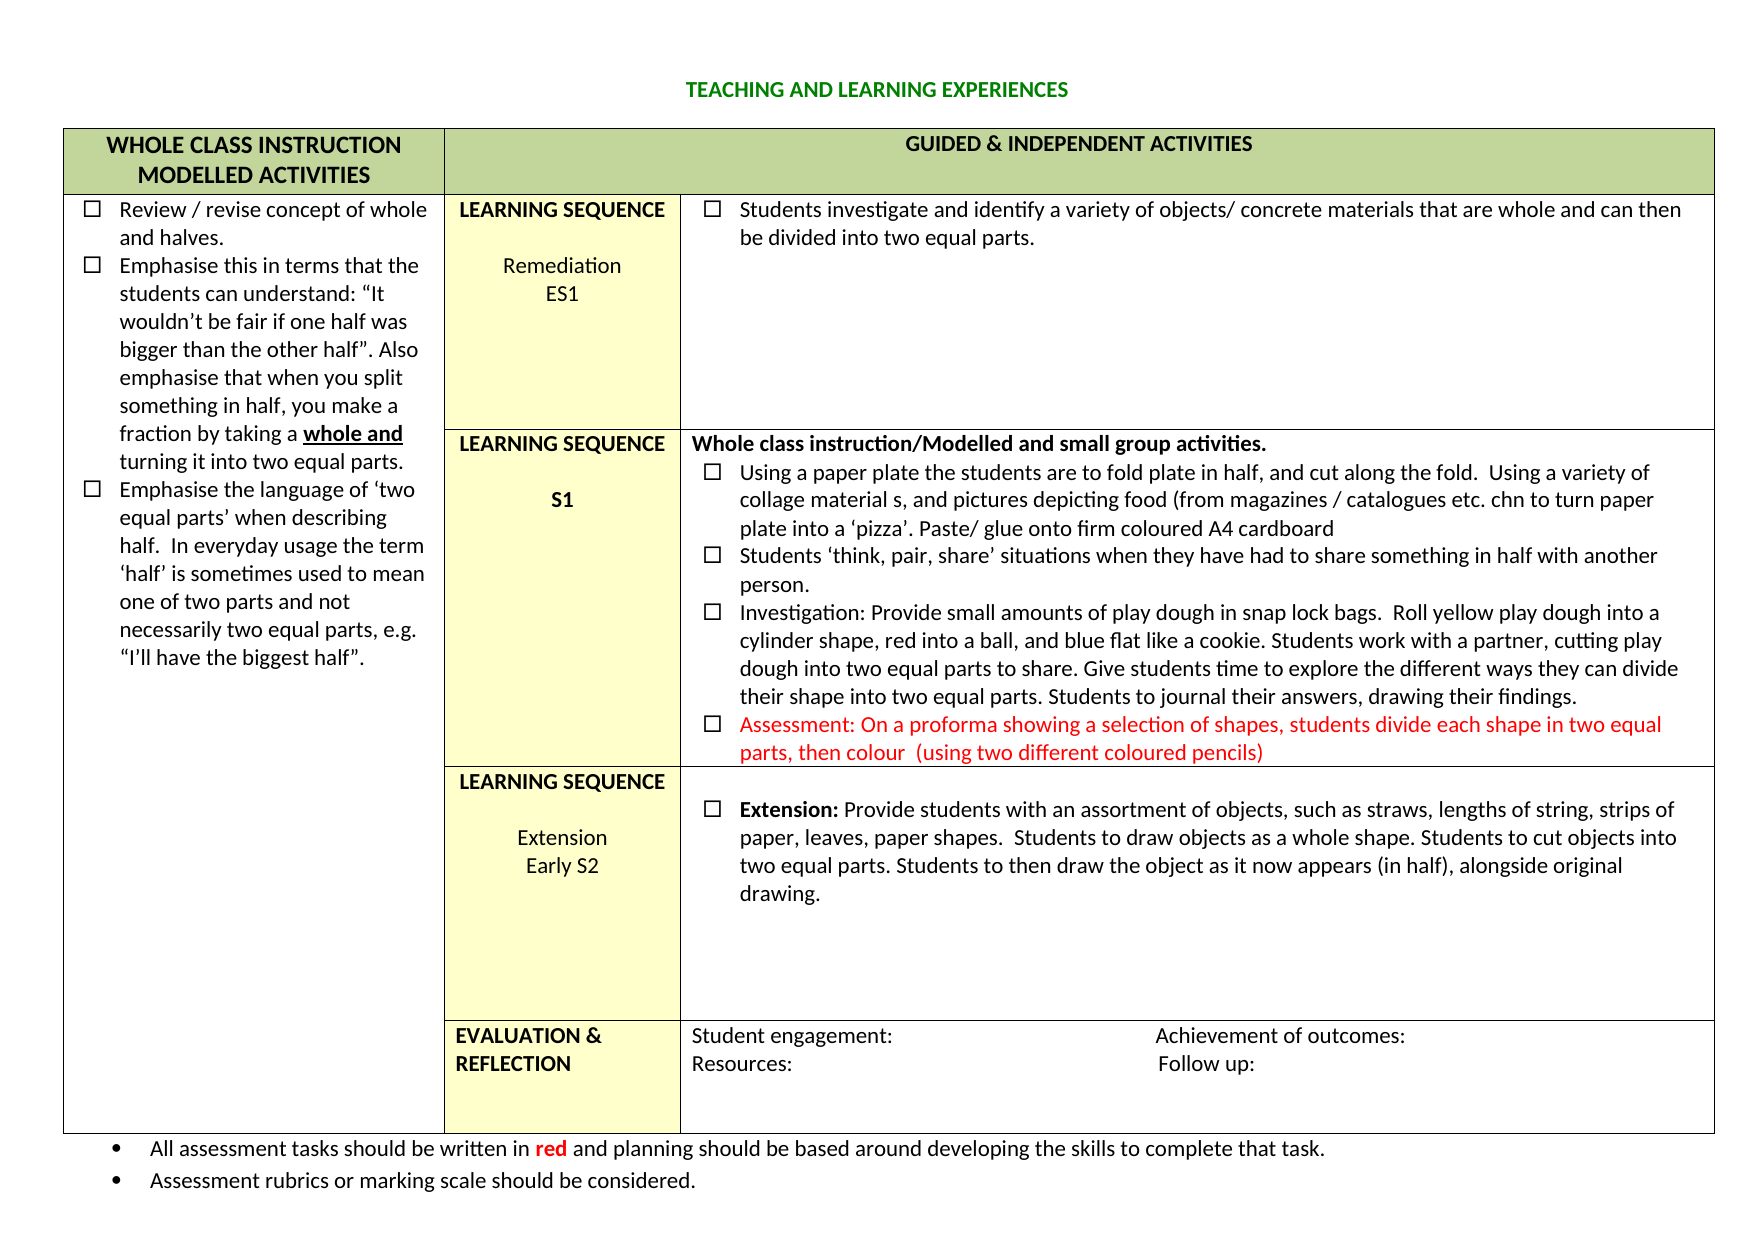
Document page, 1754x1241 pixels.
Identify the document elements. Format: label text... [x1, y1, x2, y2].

text TEACHING AND LEARNING EXPERIENCES [75, 75, 1679, 103]
table_cell EVALUATION & REFLECTION [445, 1021, 680, 1133]
table_cell Extension: Provide students with an assortment of objects, such as straws, lengths of string, strips of paper, leaves, paper shapes. Students to draw objects as a whole shape. Students to cut objects into two equal parts. Students to then draw the object as it now appears (in half), alongside original drawing. [681, 767, 1714, 1020]
table_header WHOLE CLASS INSTRUCTION MODELLED ACTIVITIES [64, 129, 444, 194]
table_cell Review / revise concept of whole and halves. Emphasise this in terms that the students can understand: “It wouldn’t be fair if one half was bigger than the other half”. Also emphasise that when you split something in half, you make a fraction by taking a whole and turning it into two equal parts. Emphasise the language of ‘two equal parts’ when describing half. In everyday usage the term ‘half’ is sometimes used to mean one of two parts and not necessarily two equal parts, e.g. “I’ll have the biggest half”. [64, 195, 444, 1133]
table_header GUIDED & INDEPENDENT ACTIVITIES [445, 129, 1714, 194]
table_cell LEARNING SEQUENCE Extension Early S2 [445, 767, 680, 1020]
table_cell Whole class instruction/Modelled and small group activities. Using a paper plate the students are to fold plate in half, and cut along the fold. Using a variety of collage material s, and pictures depicting food (from magazines / catalogues etc. chn to turn paper plate into a ‘pizza’. Paste/ glue onto firm coloured A4 cardboard Students ‘think, pair, share’ situations when they have had to share something in half with another person. Investigation: Provide small amounts of play dough in snap lock bags. Roll yellow play dough into a cylinder shape, red into a ball, and blue flat like a cookie. Students work with a partner, cutting play dough into two equal parts to share. Give students time to explore the different ways they can divide their shape into two equal parts. Students to journal their answers, drawing their findings. Assessment: On a proforma showing a selection of shapes, students divide each shape in two equal parts, then colour (using two different coloured pencils) [681, 430, 1714, 766]
table_cell LEARNING SEQUENCE Remediation ES1 [445, 195, 680, 428]
table_cell Student engagement: Achievement of outcomes: Resources: Follow up: [681, 1021, 1714, 1133]
table_cell Students investigate and identify a variety of objects/ concrete materials that are whole and can then be divided into two equal parts. [681, 195, 1714, 428]
list Assessment rubrics or marking scale should be considered. [112, 1166, 1679, 1194]
table_cell LEARNING SEQUENCE S1 [445, 430, 680, 766]
list All assessment tasks should be written in red and planning should be based around developing the skills to complete that task. [112, 1134, 1679, 1162]
